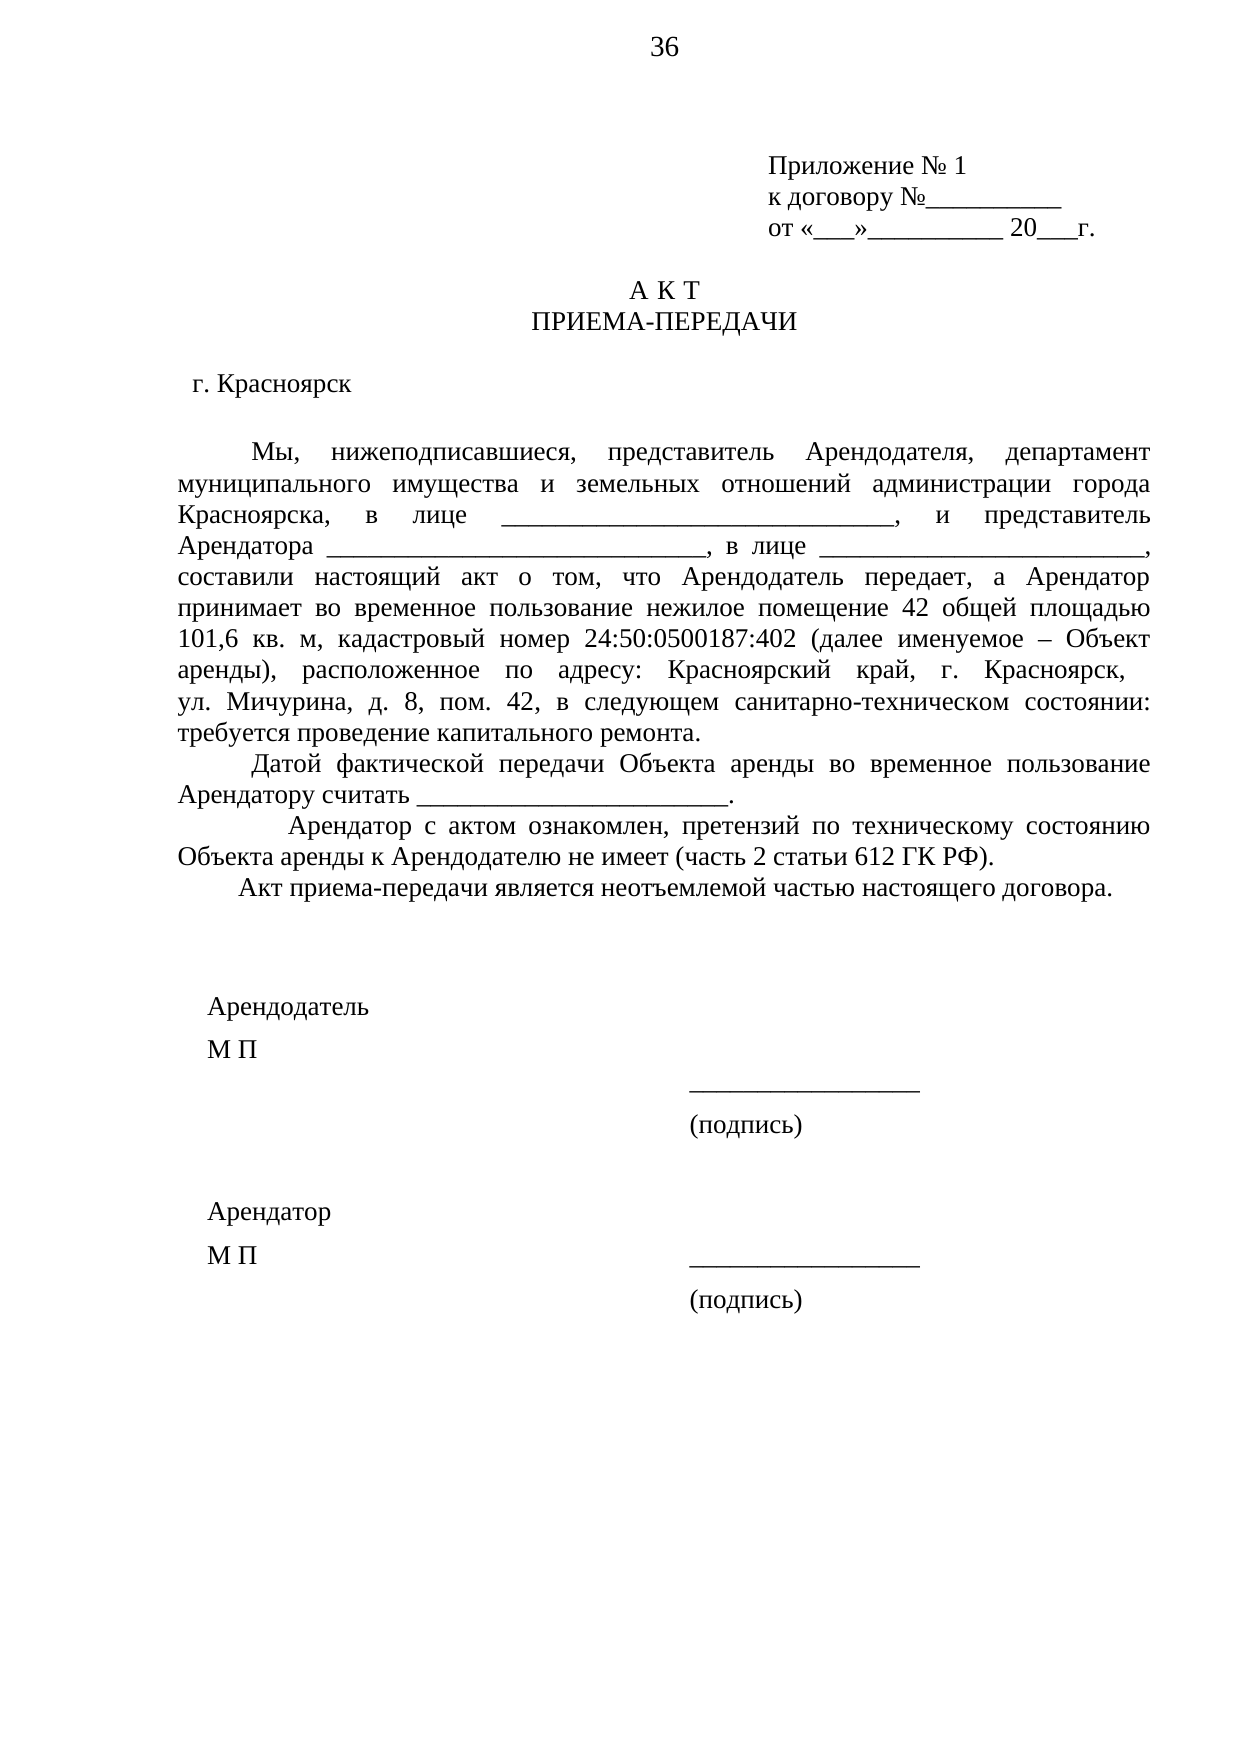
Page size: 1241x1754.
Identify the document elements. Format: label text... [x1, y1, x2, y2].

text АКТ [177, 274, 1152, 305]
table_cell Арендатор М П [196, 1152, 678, 1326]
text от «___»__________ 20___г. [768, 212, 1152, 243]
text Приложение № 1 [768, 149, 1152, 180]
text г. Красноярск [177, 367, 1152, 398]
text Мы, нижеподписавшиеся, представитель Арендодателя, департамент муниципального имущества и земельных отношений администрации города Красноярска, в лице _____________________________, и представитель Арендатора ____________________________, в лице ________________________, составили настоящий акт о том, что Арендодатель передает, а Арендатор принимает во временное пользование нежилое помещение 42 общей площадью 101,6 кв. м, кадастровый номер 24:50:0500187:402 (далее именуемое – Объект аренды), расположенное по адресу: Красноярский край, г. Красноярск, ул. Мичурина, д. 8, пом. 42, в следующем санитарно-техническом состоянии: требуется проведение капитального ремонта. [177, 436, 1152, 747]
text к договору №__________ [768, 180, 1152, 212]
text ПРИЕМА-ПЕРЕДАЧИ [177, 305, 1152, 336]
text Датой фактической передачи Объекта аренды во временное пользование Арендатору считать _______________________. [177, 747, 1152, 809]
table_header _________________ (подпись) [678, 903, 1163, 1152]
text Арендатор с актом ознакомлен, претензий по техническому состоянию Объекта аренды к Арендодателю не имеет (часть 2 статьи 612 ГК РФ). [177, 809, 1152, 872]
table_header Арендодатель М П [196, 903, 678, 1152]
table_cell _________________ (подпись) [678, 1152, 1163, 1326]
text Акт приема-передачи является неотъемлемой частью настоящего договора. [177, 872, 1152, 903]
